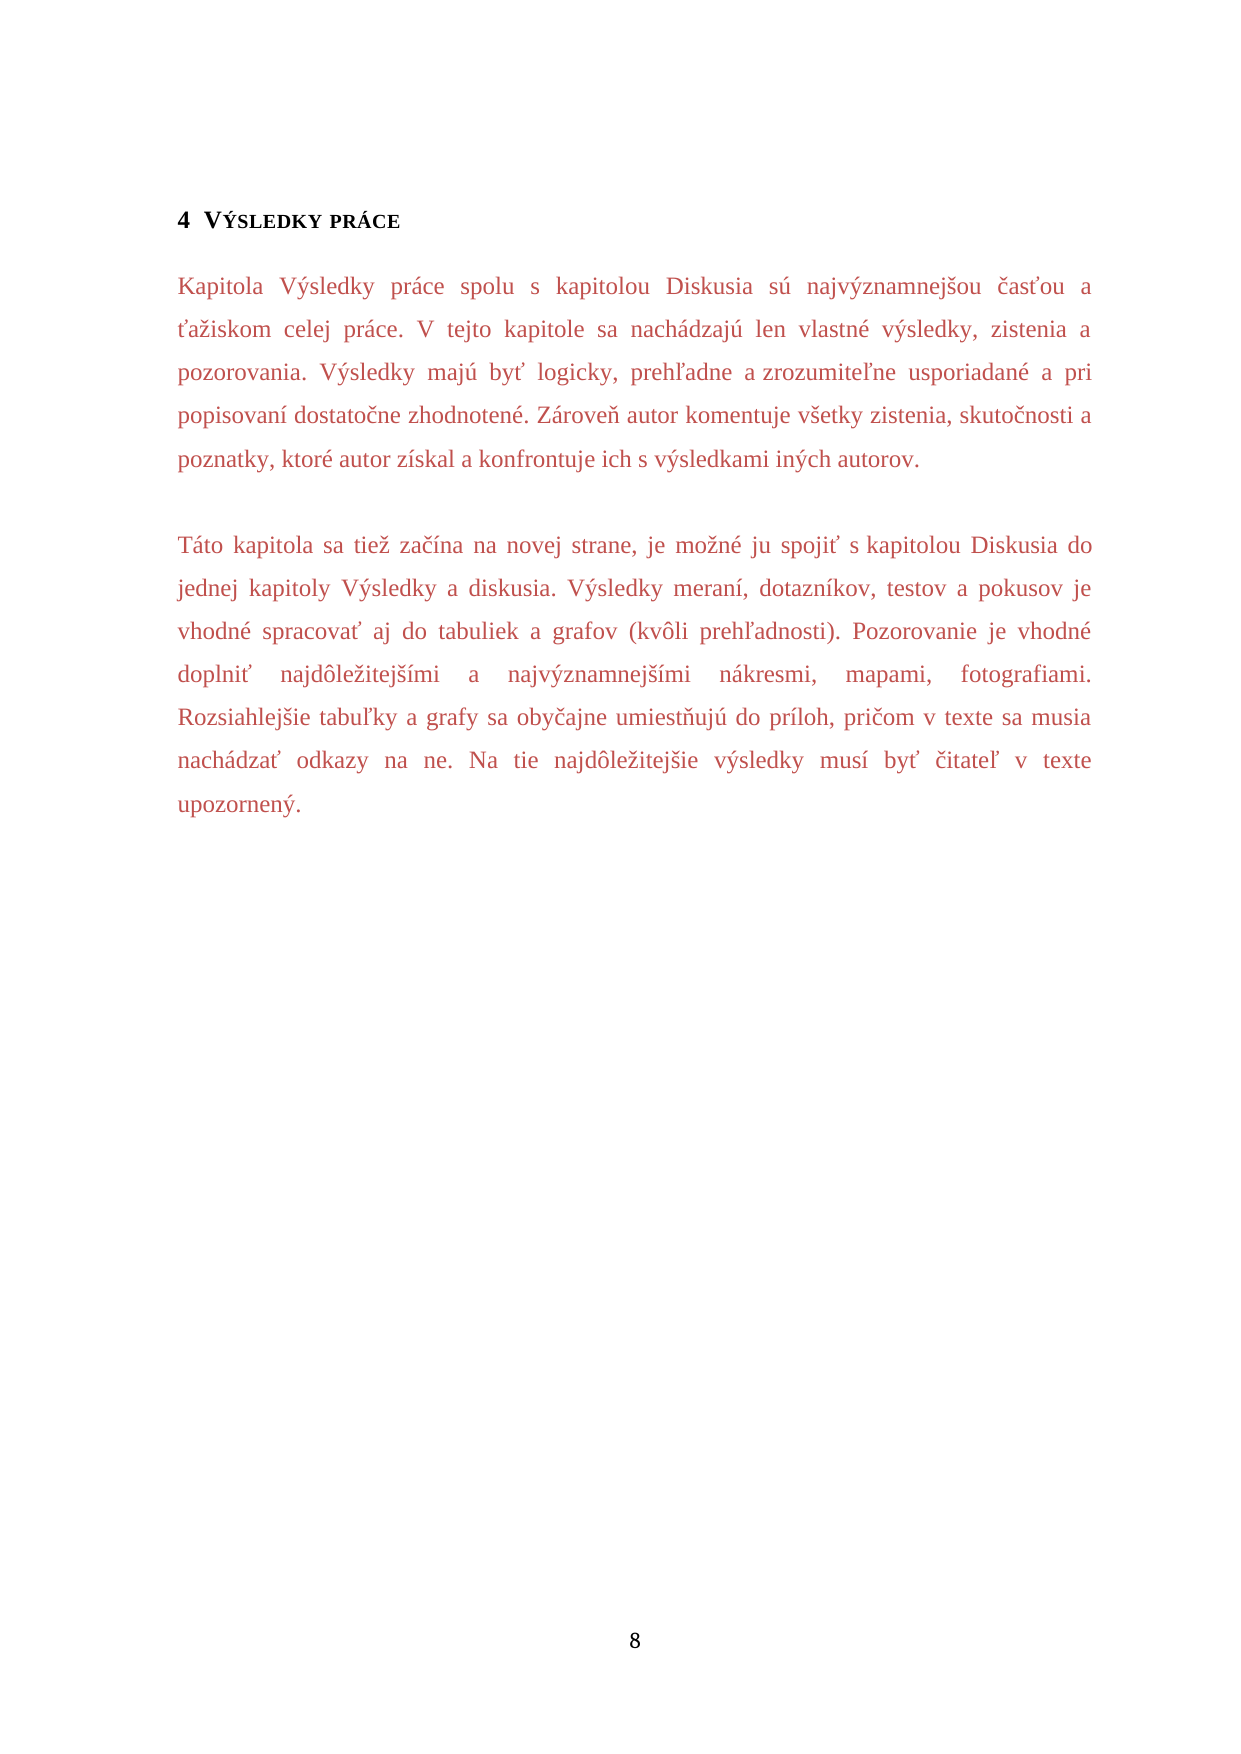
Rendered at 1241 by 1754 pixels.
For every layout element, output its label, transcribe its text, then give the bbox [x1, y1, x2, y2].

text Kapitola Výsledky práce spolu s kapitolou Diskusia sú najvýznamnejšou časťou a ťažiskom celej práce. V tejto kapitole sa nachádzajú len vlastné výsledky, zistenia a pozorovania. Výsledky majú byť logicky, prehľadne a zrozumiteľne usporiadané a pri popisovaní dostatočne zhodnotené. Zároveň autor komentuje všetky zistenia, skutočnosti a poznatky, ktoré autor získal a konfrontuje ich s výsledkami iných autorov. [177, 271, 1092, 472]
subtitle 4 Výsledky práce [177, 205, 1092, 234]
text Táto kapitola sa tiež začína na novej strane, je možné ju spojiť s kapitolou Diskusia do jednej kapitoly Výsledky a diskusia. Výsledky meraní, dotazníkov, testov a pokusov je vhodné spracovať aj do tabuliek a grafov (kvôli prehľadnosti). Pozorovanie je vhodné doplniť najdôležitejšími a najvýznamnejšími nákresmi, mapami, fotografiami. Rozsiahlejšie tabuľky a grafy sa obyčajne umiestňujú do príloh, pričom v texte sa musia nachádzať odkazy na ne. Na tie najdôležitejšie výsledky musí byť čitateľ v texte upozornený. [177, 530, 1092, 817]
